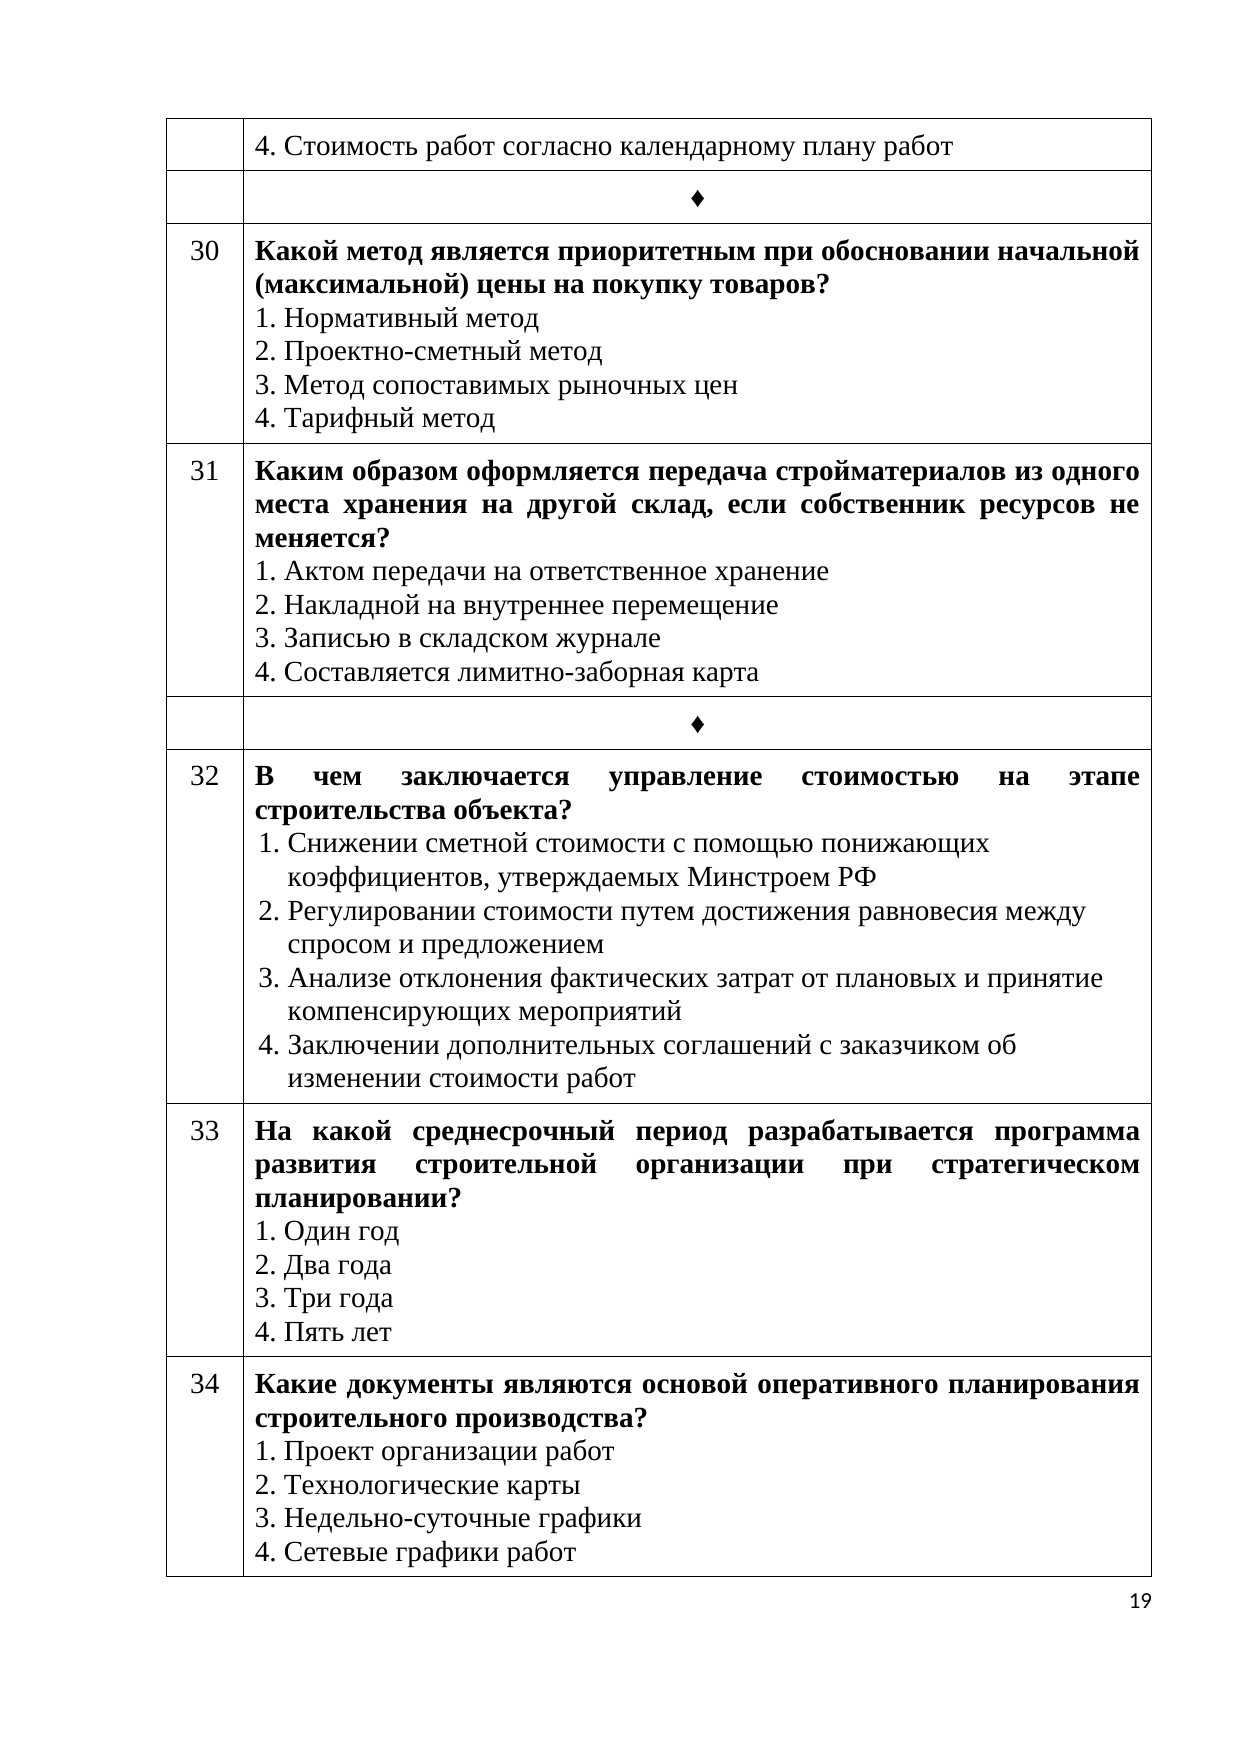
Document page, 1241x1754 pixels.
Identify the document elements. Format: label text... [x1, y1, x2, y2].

table_cell Какие документы являются основой оперативного планирования строительного производства? 1. Проект организации работ 2. Технологические карты 3. Недельно-суточные графики 4. Сетевые графики работ [244, 1357, 1151, 1576]
table_cell [167, 697, 243, 748]
table_cell 32 [167, 750, 243, 1103]
table_cell [167, 171, 243, 223]
table_cell Каким образом оформляется передача стройматериалов из одного места хранения на другой склад, если собственник ресурсов не меняется? 1. Актом передачи на ответственное хранение 2. Накладной на внутреннее перемещение 3. Записью в складском журнале 4. Составляется лимитно-заборная карта [244, 444, 1151, 696]
table_cell 34 [167, 1357, 243, 1576]
table_cell 33 [167, 1104, 243, 1356]
table_cell На какой среднесрочный период разрабатывается программа развития строительной организации при стратегическом планировании? 1. Один год 2. Два года 3. Три года 4. Пять лет [244, 1104, 1151, 1356]
table_cell ♦ [244, 697, 1151, 748]
table_cell 30 [167, 224, 243, 443]
table_cell Какой метод является приоритетным при обосновании начальной (максимальной) цены на покупку товаров? 1. Нормативный метод 2. Проектно-сметный метод 3. Метод сопоставимых рыночных цен 4. Тарифный метод [244, 224, 1151, 443]
table_cell 29 [167, 119, 243, 170]
table_cell ♦ [244, 171, 1151, 223]
table_cell В чем заключается управление стоимостью на этапе строительства объекта? 1. Снижении сметной стоимости с помощью понижающих коэффициентов, утверждаемых Минстроем РФ 2. Регулировании стоимости путем достижения равновесия между спросом и предложением 3. Анализе отклонения фактических затрат от плановых и принятие компенсирующих мероприятий 4. Заключении дополнительных соглашений с заказчиком об изменении стоимости работ [244, 750, 1151, 1103]
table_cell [244, 119, 1151, 170]
table_cell 31 [167, 444, 243, 696]
